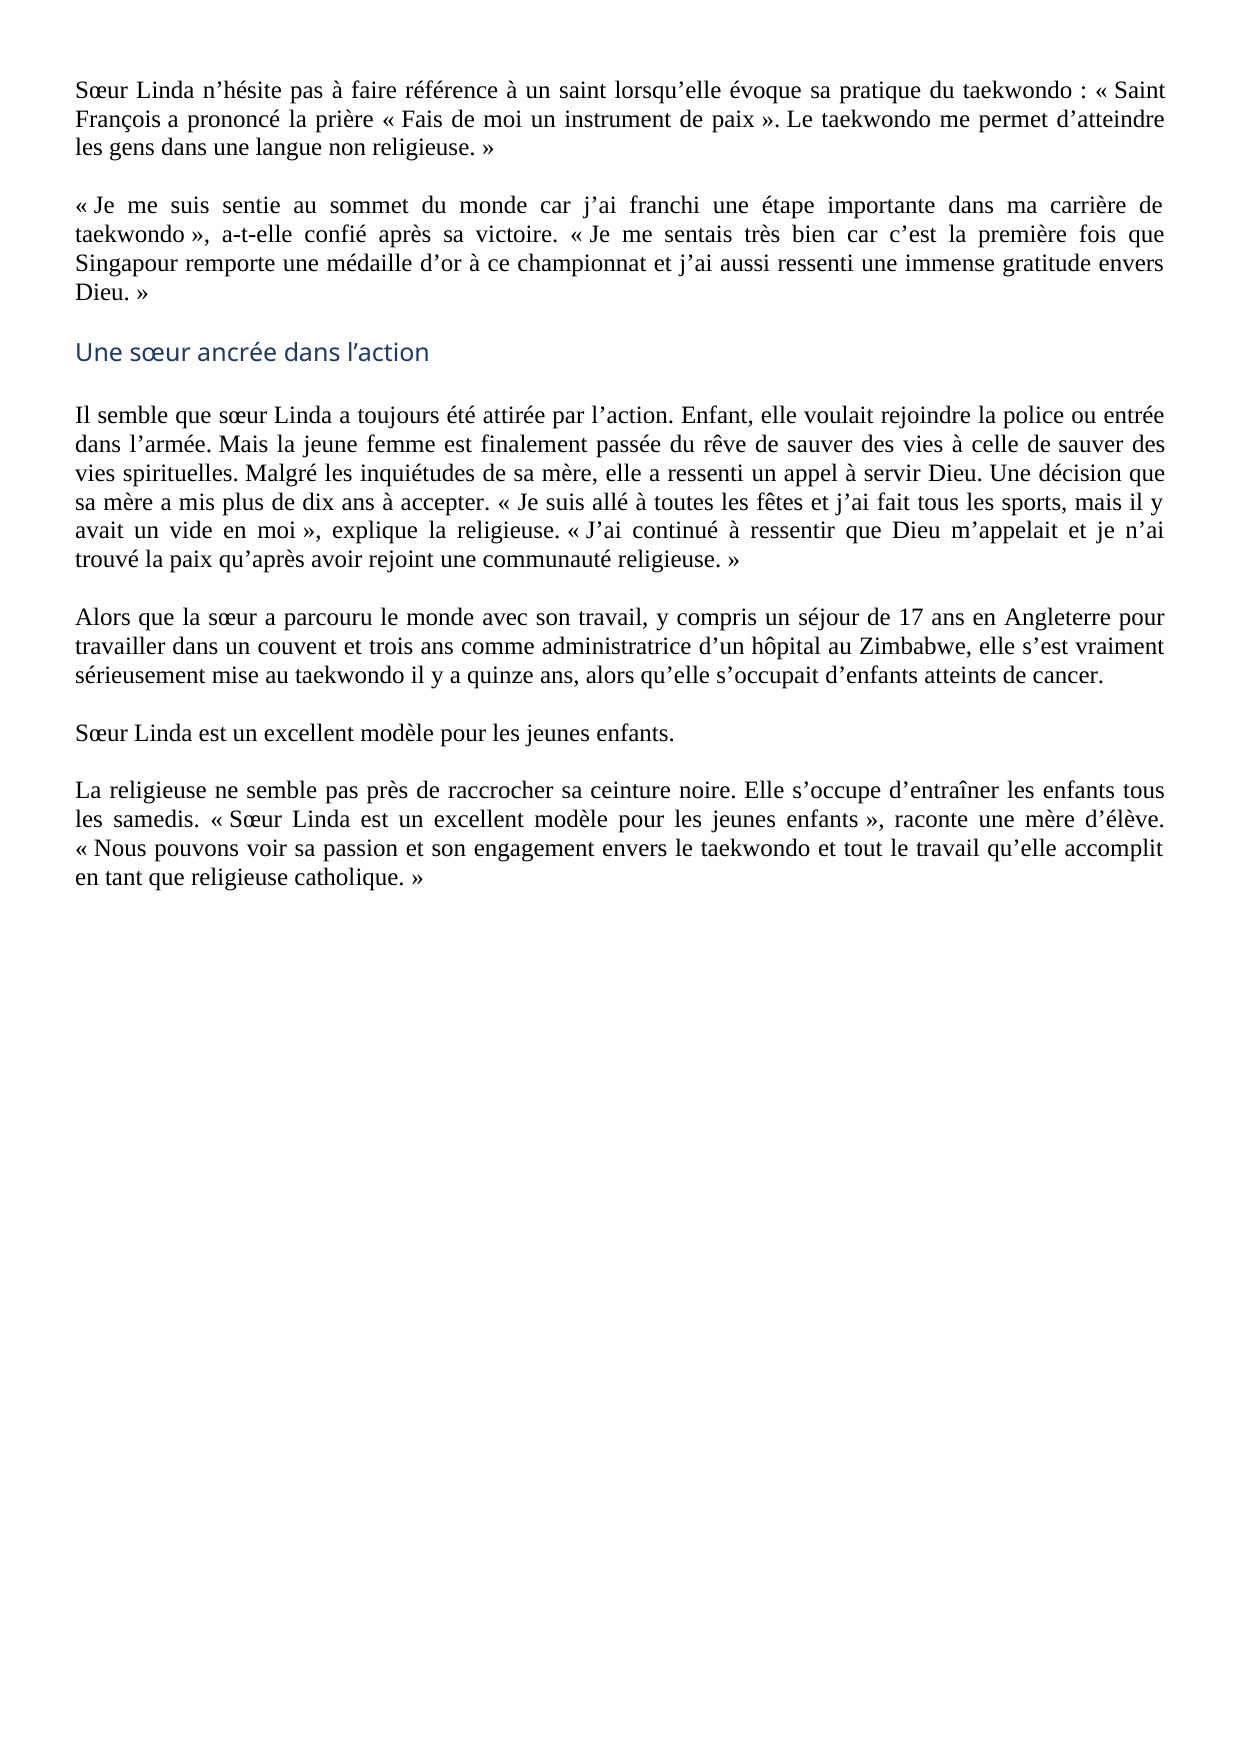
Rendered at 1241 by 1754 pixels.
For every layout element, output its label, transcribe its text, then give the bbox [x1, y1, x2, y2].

text Il semble que sœur Linda a toujours été attirée par l’action. Enfant, elle voulait rejoindre la police ou entrée dans l’armée. Mais la jeune femme est finalement passée du rêve de sauver des vies à celle de sauver des vies spirituelles. Malgré les inquiétudes de sa mère, elle a ressenti un appel à servir Dieu. Une décision que sa mère a mis plus de dix ans à accepter. « Je suis allé à toutes les fêtes et j’ai fait tous les sports, mais il y avait un vide en moi », explique la religieuse. « J’ai continué à ressentir que Dieu m’appelait et je n’ai trouvé la paix qu’après avoir rejoint une communauté religieuse. » [75, 401, 1165, 573]
text Sœur Linda n’hésite pas à faire référence à un saint lorsqu’elle évoque sa pratique du taekwondo : « Saint François a prononcé la prière « Fais de moi un instrument de paix ». Le taekwondo me permet d’atteindre les gens dans une langue non religieuse. » [75, 75, 1165, 161]
text La religieuse ne semble pas près de raccrocher sa ceinture noire. Elle s’occupe d’entraîner les enfants tous les samedis. « Sœur Linda est un excellent modèle pour les jeunes enfants », raconte une mère d’élève. « Nous pouvons voir sa passion et son engagement envers le taekwondo et tout le travail qu’elle accomplit en tant que religieuse catholique. » [75, 776, 1165, 891]
text Sœur Linda est un excellent modèle pour les jeunes enfants. [75, 718, 1165, 746]
text Alors que la sœur a parcouru le monde avec son travail, y compris un séjour de 17 ans en Angleterre pour travailler dans un couvent et trois ans comme administratrice d’un hôpital au Zimbabwe, elle s’est vraiment sérieusement mise au taekwondo il y a quinze ans, alors qu’elle s’occupait d’enfants atteints de cancer. [75, 602, 1165, 688]
text « Je me suis sentie au sommet du monde car j’ai franchi une étape importante dans ma carrière de taekwondo », a-t-elle confié après sa victoire. « Je me sentais très bien car c’est la première fois que Singapour remporte une médaille d’or à ce championnat et j’ai aussi ressenti une immense gratitude envers Dieu. » [75, 190, 1165, 305]
subtitle Une sœur ancrée dans l’action [75, 334, 1165, 369]
